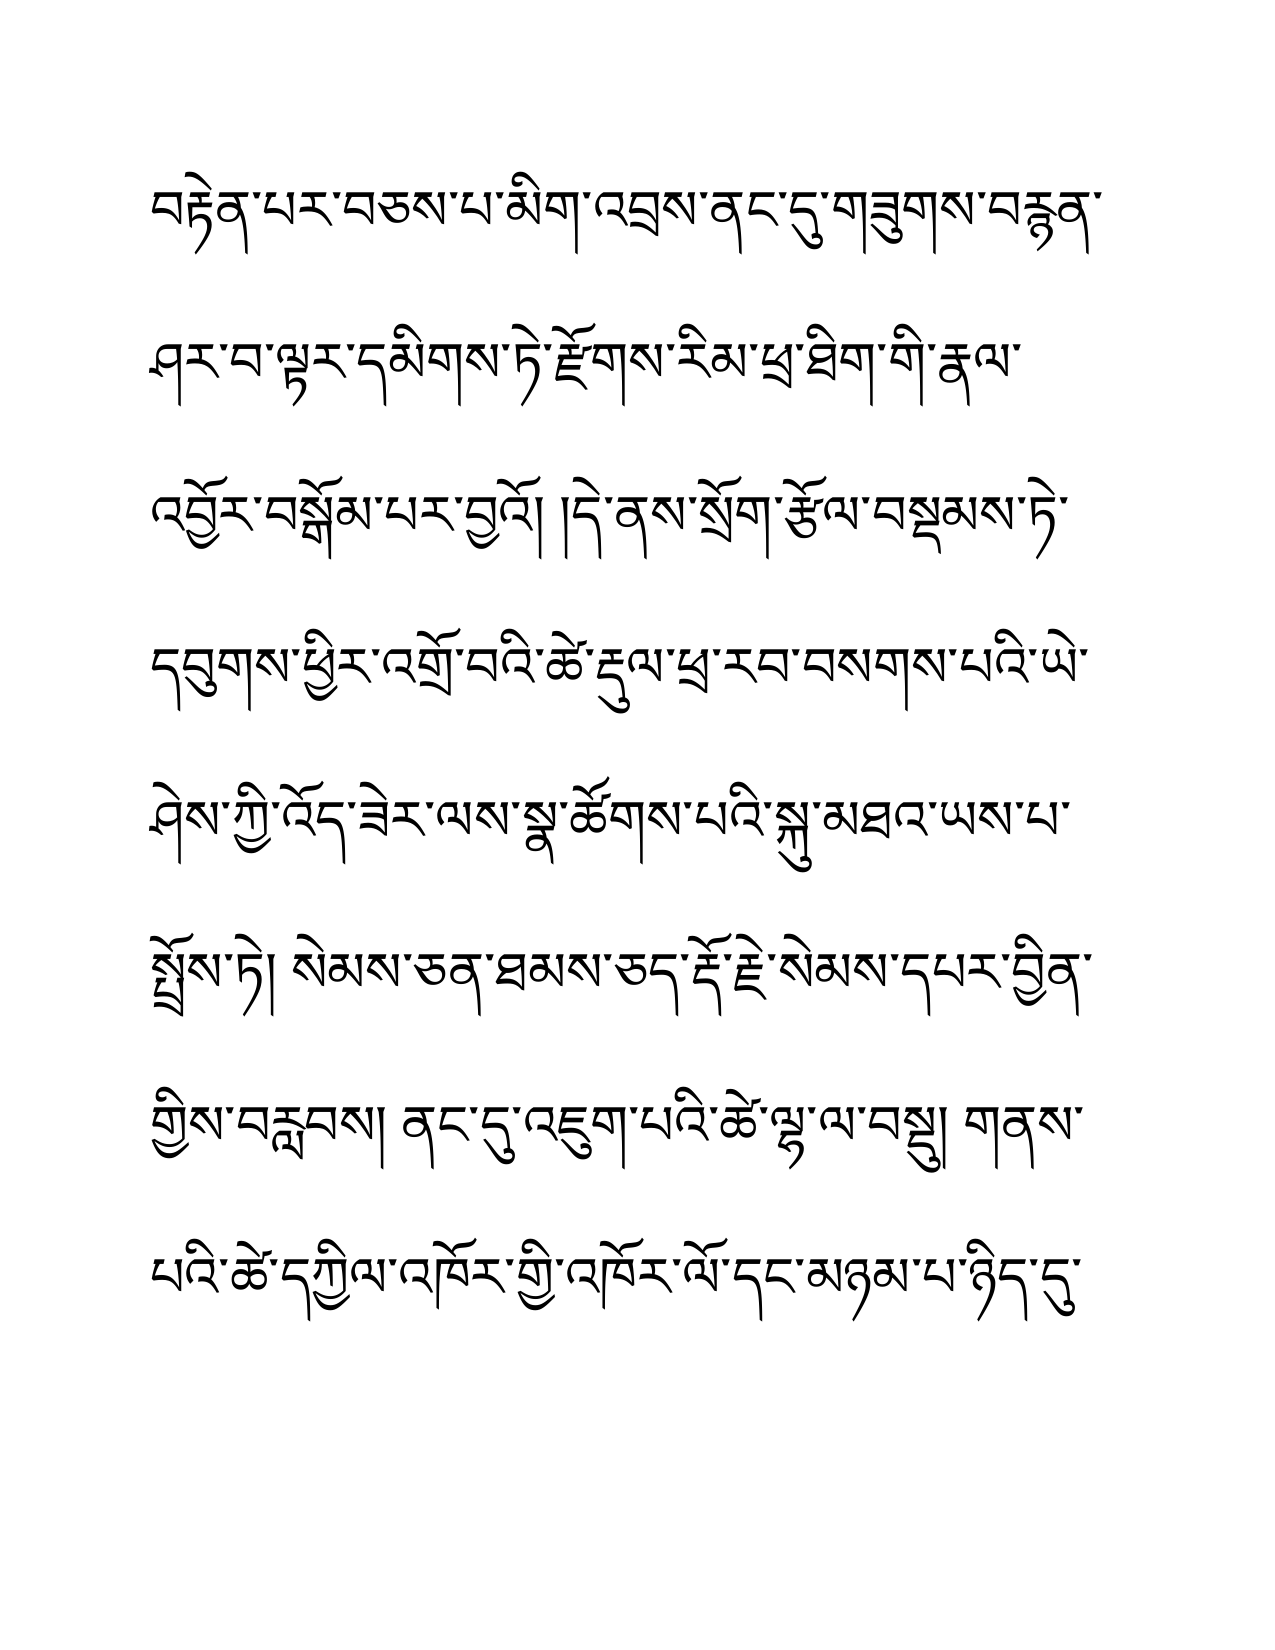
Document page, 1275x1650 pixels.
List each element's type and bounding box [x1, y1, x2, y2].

text [150, 150, 1125, 1370]
